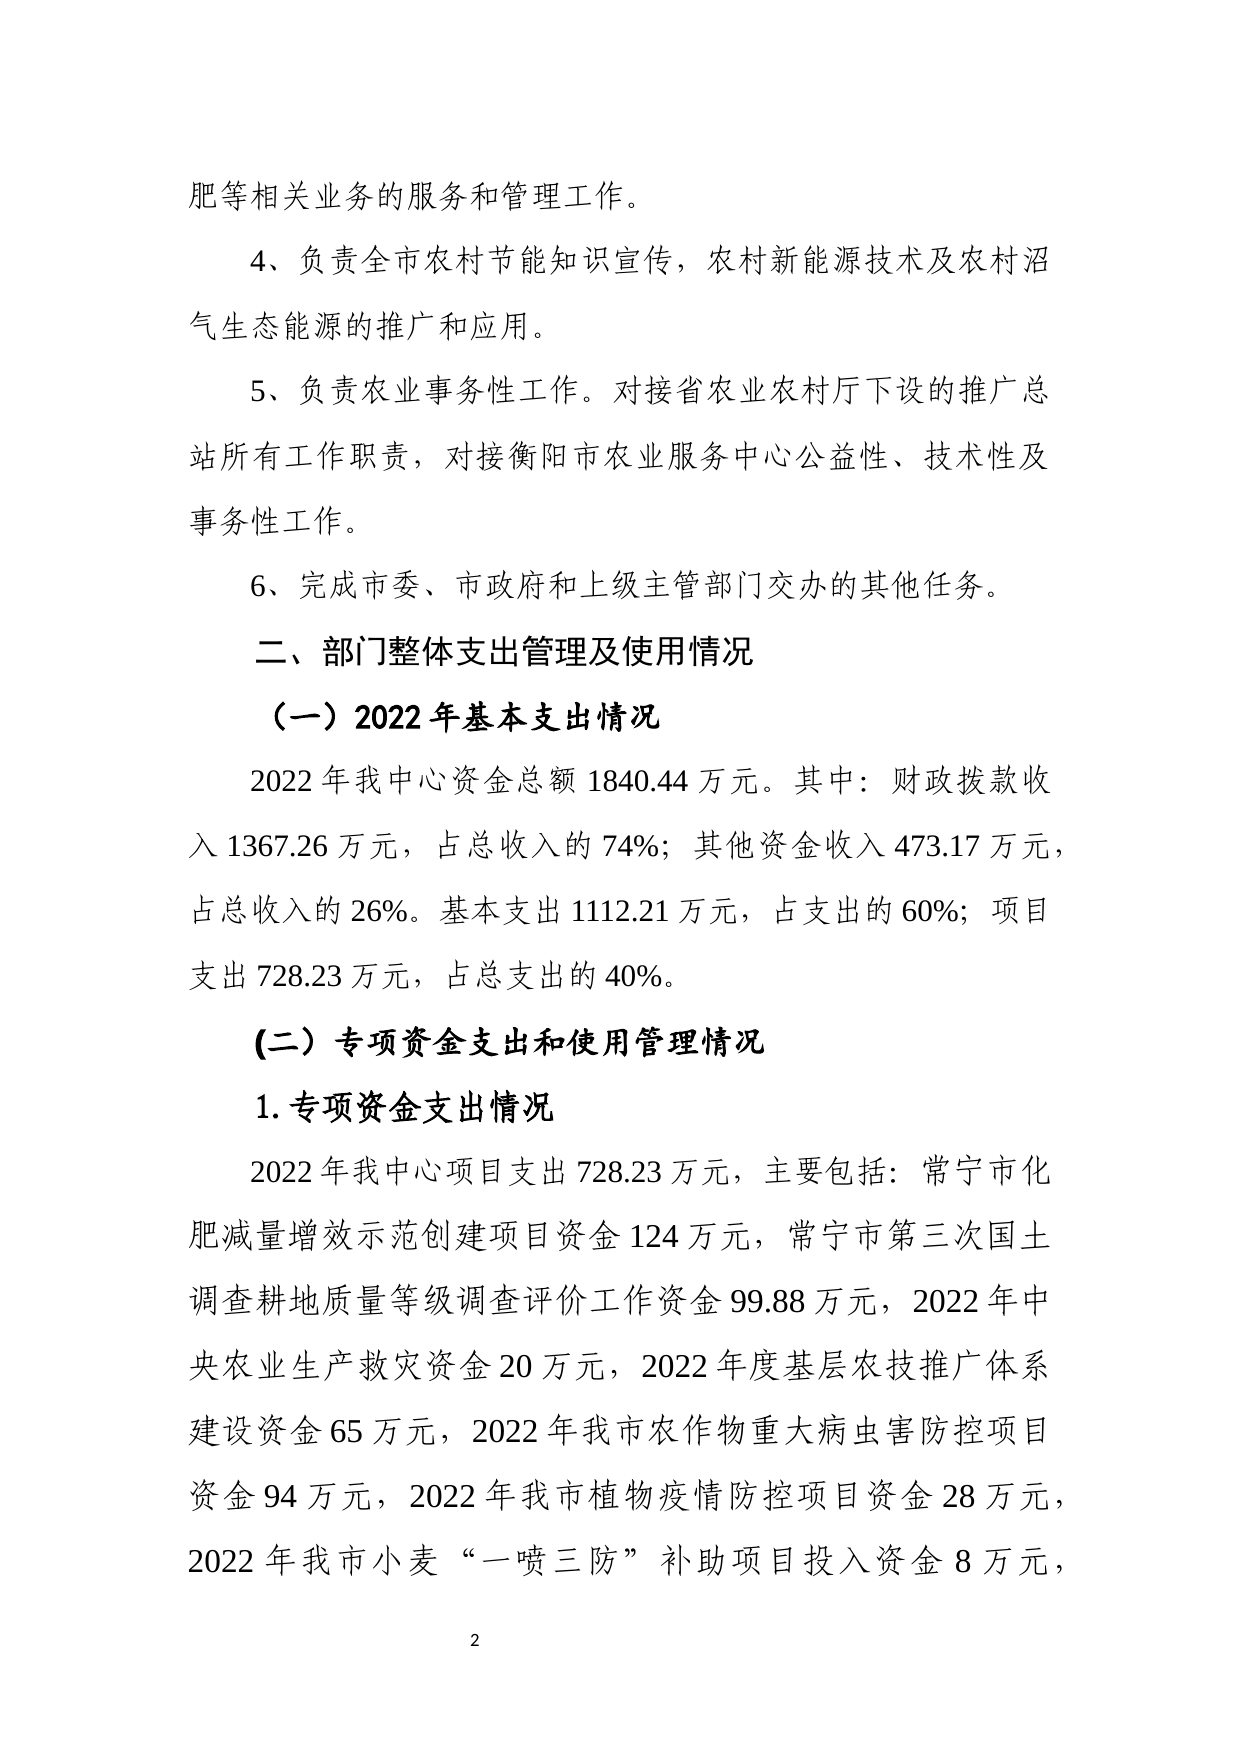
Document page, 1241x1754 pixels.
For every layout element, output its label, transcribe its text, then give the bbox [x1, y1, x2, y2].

text （一）2022年基本支出情况 [187, 682, 1053, 747]
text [187, 1137, 1053, 1592]
text 6、完成市委、市政府和上级主管部门交办的其他任务。 [187, 552, 1053, 617]
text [187, 162, 1053, 227]
text 4、负责全市农村节能知识宣传，农村新能源技术及农村沼气生态能源的推广和应用。 [187, 227, 1053, 357]
text 2022年我中心资金总额1840.44万元。其中：财政拨款收入1367.26万元，占总收入的74%；其他资金收入473.17万元，占总收入的26%。基本支出1112.21万元，占支出的60%；项目支出728.23万元，占总支出的40%。 [187, 747, 1053, 1007]
text 5、负责农业事务性工作。对接省农业农村厅下设的推广总站所有工作职责，对接衡阳市农业服务中心公益性、技术性及事务性工作。 [187, 357, 1053, 552]
text 1.专项资金支出情况 [187, 1072, 1053, 1137]
text 二、部门整体支出管理及使用情况 [187, 617, 1053, 682]
list 专项资金支出和使用管理情况 [187, 1007, 1053, 1072]
